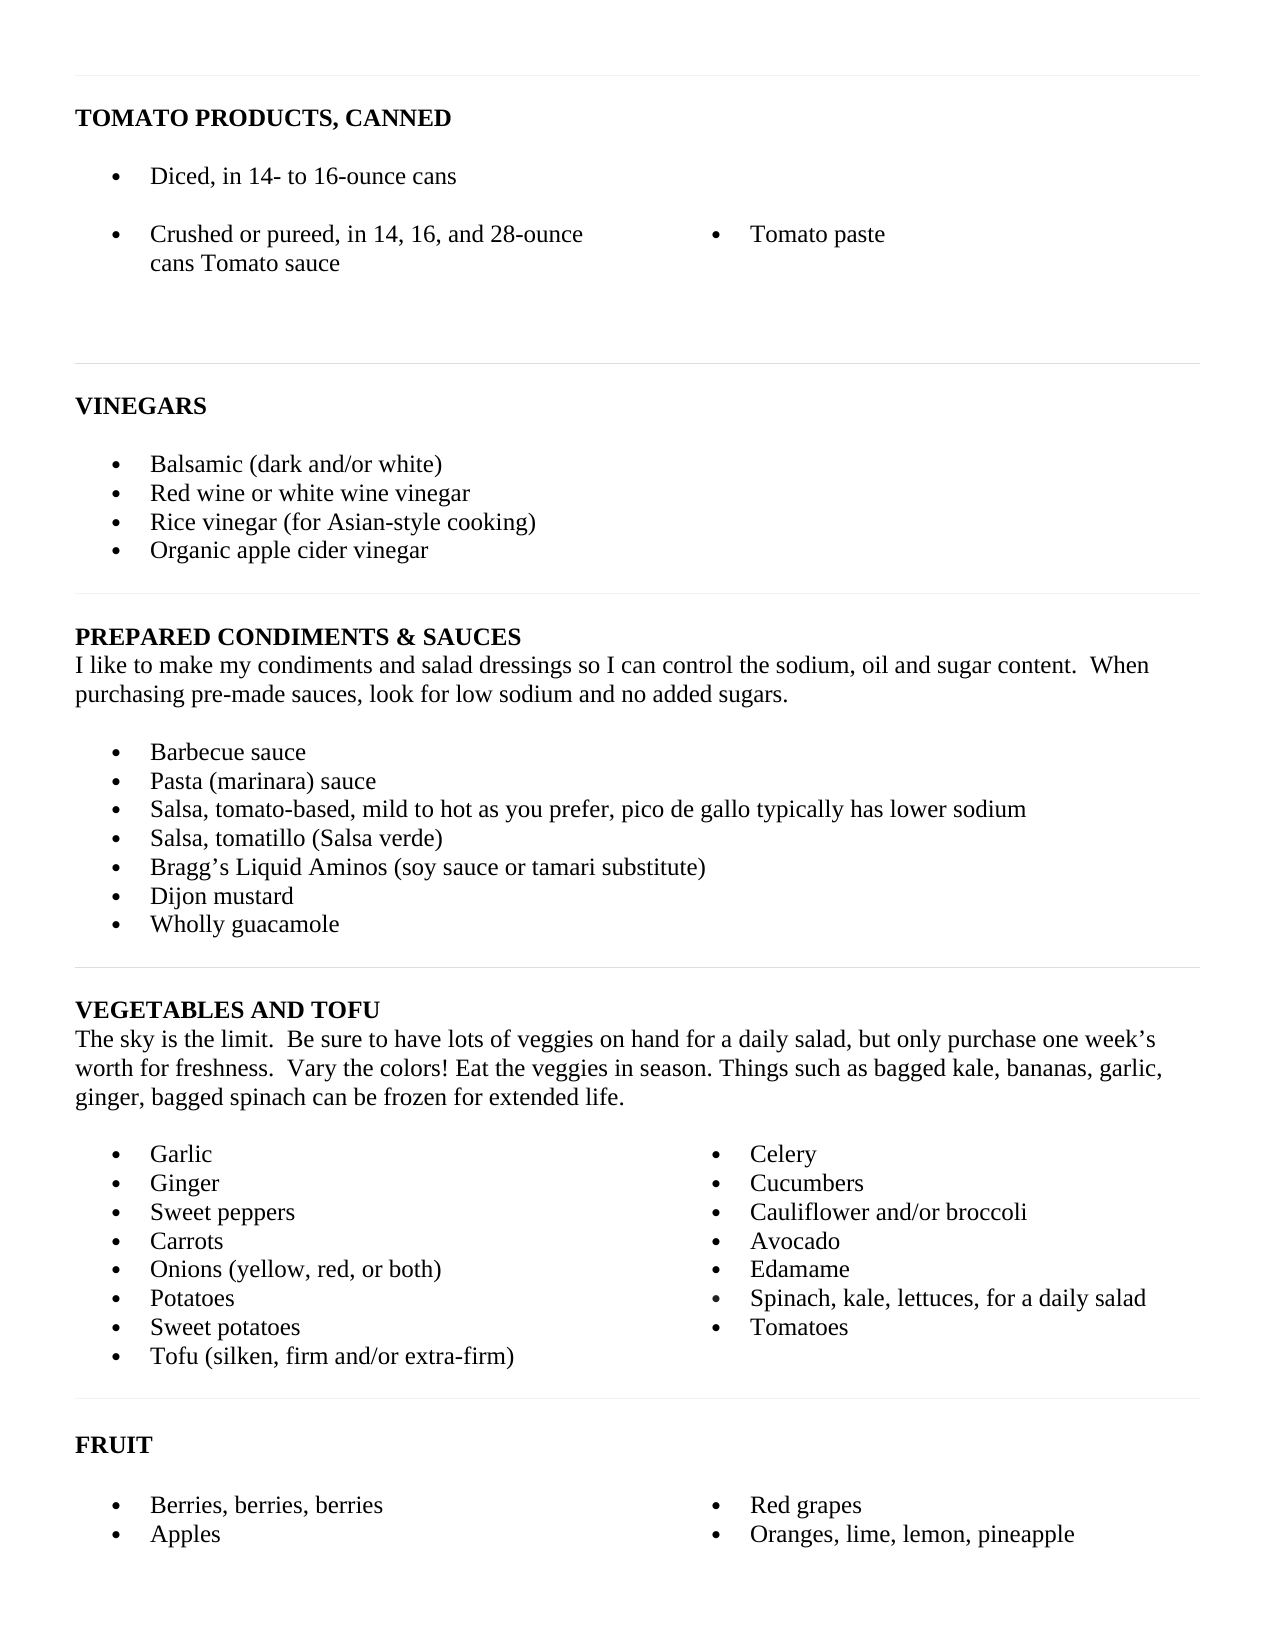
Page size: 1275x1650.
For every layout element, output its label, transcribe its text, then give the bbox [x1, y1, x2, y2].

list Salsa, tomato-based, mild to hot as you prefer, pico de gallo typically has lower sodium [112, 794, 1200, 823]
list Cucumbers [712, 1168, 1200, 1197]
list Oranges, lime, lemon, pineapple [712, 1519, 1200, 1547]
list Garlic [112, 1139, 600, 1168]
list Apples [112, 1519, 600, 1547]
text PREPARED CONDIMENTS & SAUCES [75, 622, 1200, 650]
list Berries, berries, berries [112, 1490, 600, 1519]
list Cauliflower and/or broccoli [712, 1197, 1200, 1226]
text The sky is the limit. Be sure to have lots of veggies on hand for a daily salad, but only purchase one week’s worth for freshness. Vary the colors! Eat the veggies in season. Things such as bagged kale, bananas, garlic, ginger, bagged spinach can be frozen for extended life. [75, 1024, 1200, 1110]
list Barbecue sauce [112, 737, 1200, 766]
list Tomatoes [712, 1312, 1200, 1341]
list Tomato paste [712, 219, 1200, 248]
text TOMATO PRODUCTS, CANNED [75, 103, 1200, 132]
text VINEGARS [75, 391, 1200, 420]
list Bragg’s Liquid Aminos (soy sauce or tamari substitute) [112, 852, 1200, 881]
list Salsa, tomatillo (Salsa verde) [112, 823, 1200, 852]
list Sweet potatoes [112, 1312, 600, 1341]
list Pasta (marinara) sauce [112, 766, 1200, 794]
list Spinach, kale, lettuces, for a daily salad [712, 1283, 1200, 1312]
list Balsamic (dark and/or white) [112, 449, 1200, 478]
list Diced, in 14- to 16-ounce cans [112, 161, 600, 190]
text VEGETABLES AND TOFU [75, 995, 1200, 1024]
list Avocado [712, 1226, 1200, 1254]
list Onions (yellow, red, or both) [112, 1254, 600, 1283]
list Crushed or pureed, in 14, 16, and 28-ounce cans Tomato sauce [112, 219, 600, 276]
list Sweet peppers [112, 1197, 600, 1226]
list Carrots [112, 1226, 600, 1254]
list Red grapes [712, 1490, 1200, 1519]
list Wholly guacamole [112, 909, 1200, 938]
list Rice vinegar (for Asian-style cooking) [112, 507, 1200, 536]
list Dijon mustard [112, 881, 1200, 909]
list Organic apple cider vinegar [112, 536, 1200, 564]
list Celery [712, 1139, 1200, 1168]
list Red wine or white wine vinegar [112, 478, 1200, 507]
list Potatoes [112, 1283, 600, 1312]
text FRUIT [75, 1399, 1200, 1458]
list Edamame [712, 1254, 1200, 1283]
list Ginger [112, 1168, 600, 1197]
text I like to make my condiments and salad dressings so I can control the sodium, oil and sugar content. When purchasing pre-made sauces, look for low sodium and no added sugars. [75, 650, 1200, 708]
list Tofu (silken, firm and/or extra-firm) [112, 1341, 600, 1369]
